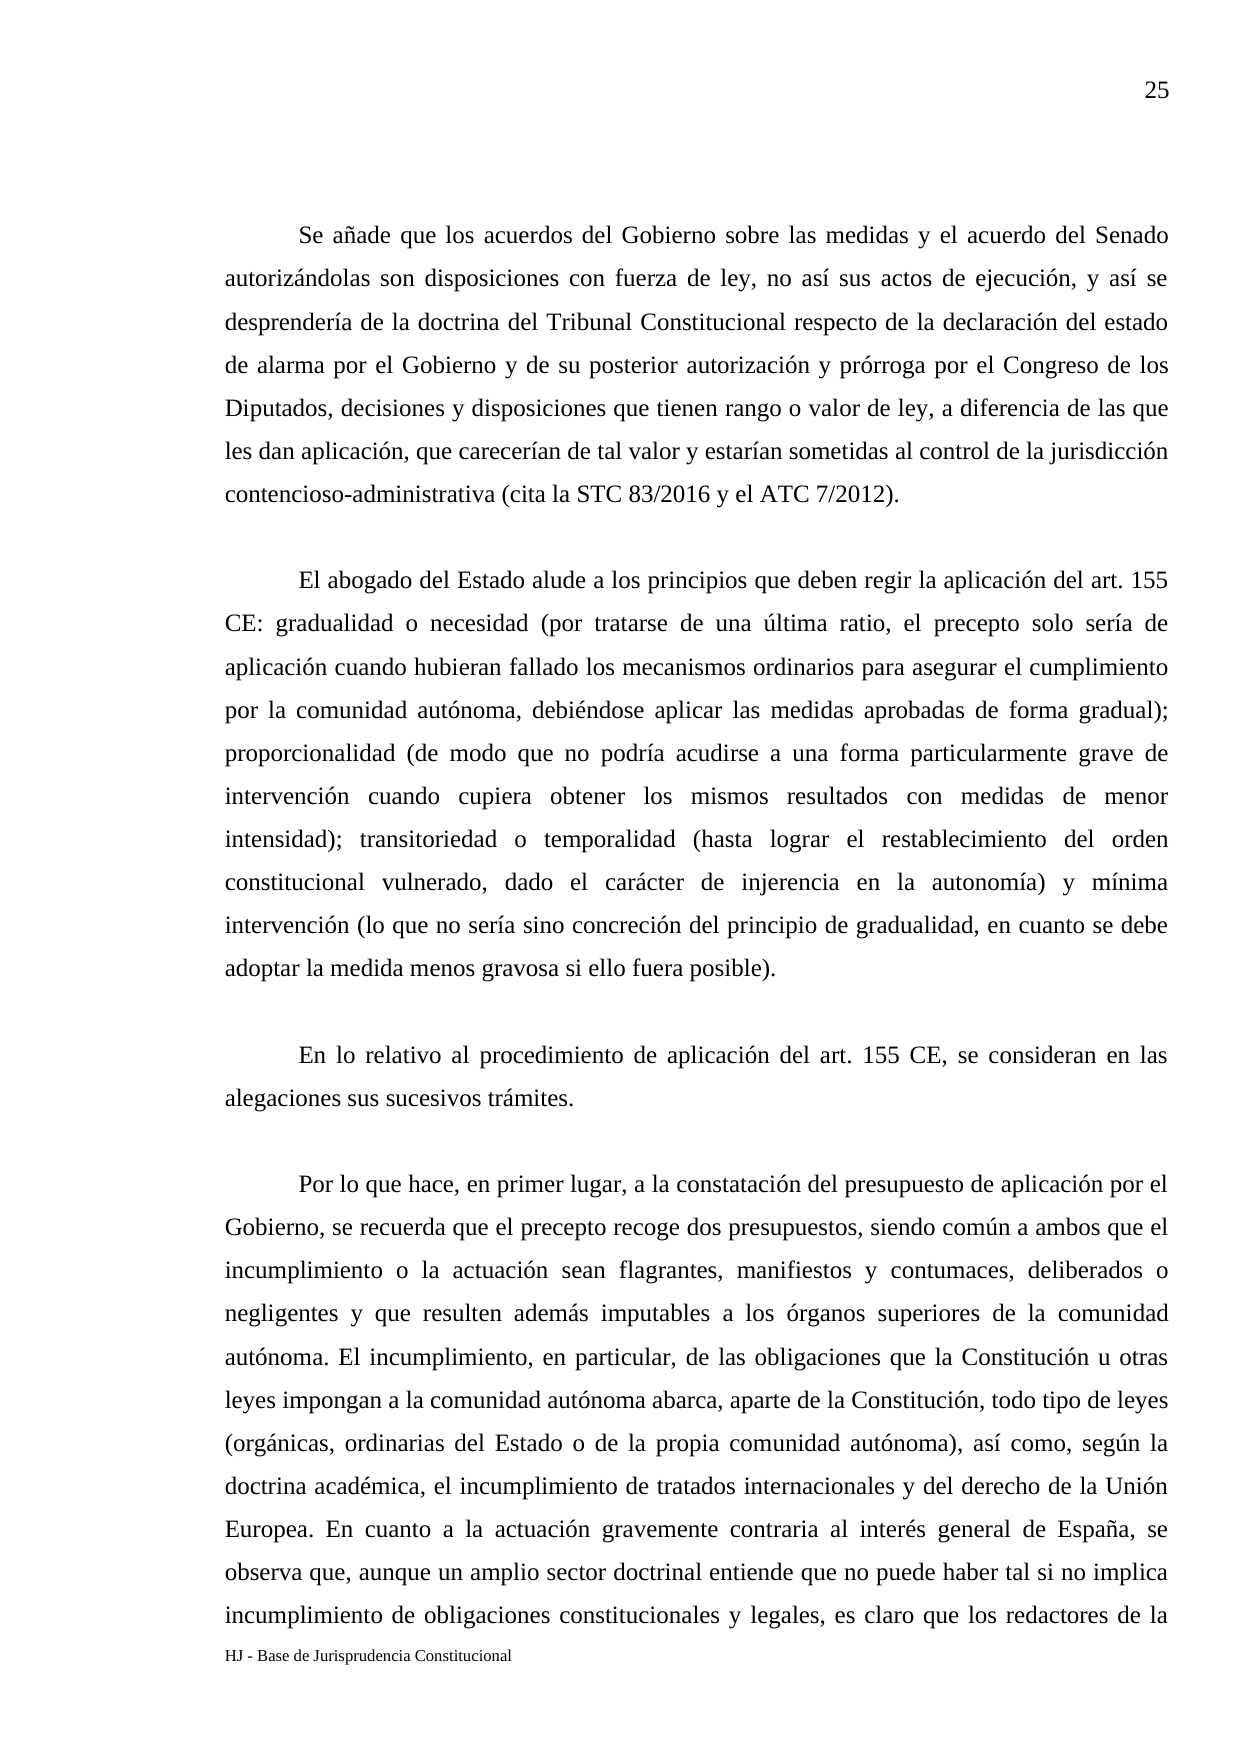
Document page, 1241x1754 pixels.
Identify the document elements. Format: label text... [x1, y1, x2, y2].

text En lo relativo al procedimiento de aplicación del art. 155 CE, se consideran en las alegaciones sus sucesivos trámites. [224, 1040, 1169, 1112]
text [224, 1169, 1169, 1629]
text Se añade que los acuerdos del Gobierno sobre las medidas y el acuerdo del Senado autorizándolas son disposiciones con fuerza de ley, no así sus actos de ejecución, y así se desprendería de la doctrina del Tribunal Constitucional respecto de la declaración del estado de alarma por el Gobierno y de su posterior autorización y prórroga por el Congreso de los Diputados, decisiones y disposiciones que tienen rango o valor de ley, a diferencia de las que les dan aplicación, que carecerían de tal valor y estarían sometidas al control de la jurisdicción contencioso-administrativa (cita la STC 83/2016 y el ATC 7/2012). [224, 220, 1169, 508]
text El abogado del Estado alude a los principios que deben regir la aplicación del art. 155 CE: gradualidad o necesidad (por tratarse de una última ratio, el precepto solo sería de aplicación cuando hubieran fallado los mecanismos ordinarios para asegurar el cumplimiento por la comunidad autónoma, debiéndose aplicar las medidas aprobadas de forma gradual); proporcionalidad (de modo que no podría acudirse a una forma particularmente grave de intervención cuando cupiera obtener los mismos resultados con medidas de menor intensidad); transitoriedad o temporalidad (hasta lograr el restablecimiento del orden constitucional vulnerado, dado el carácter de injerencia en la autonomía) y mínima intervención (lo que no sería sino concreción del principio de gradualidad, en cuanto se debe adoptar la medida menos gravosa si ello fuera posible). [224, 565, 1169, 982]
